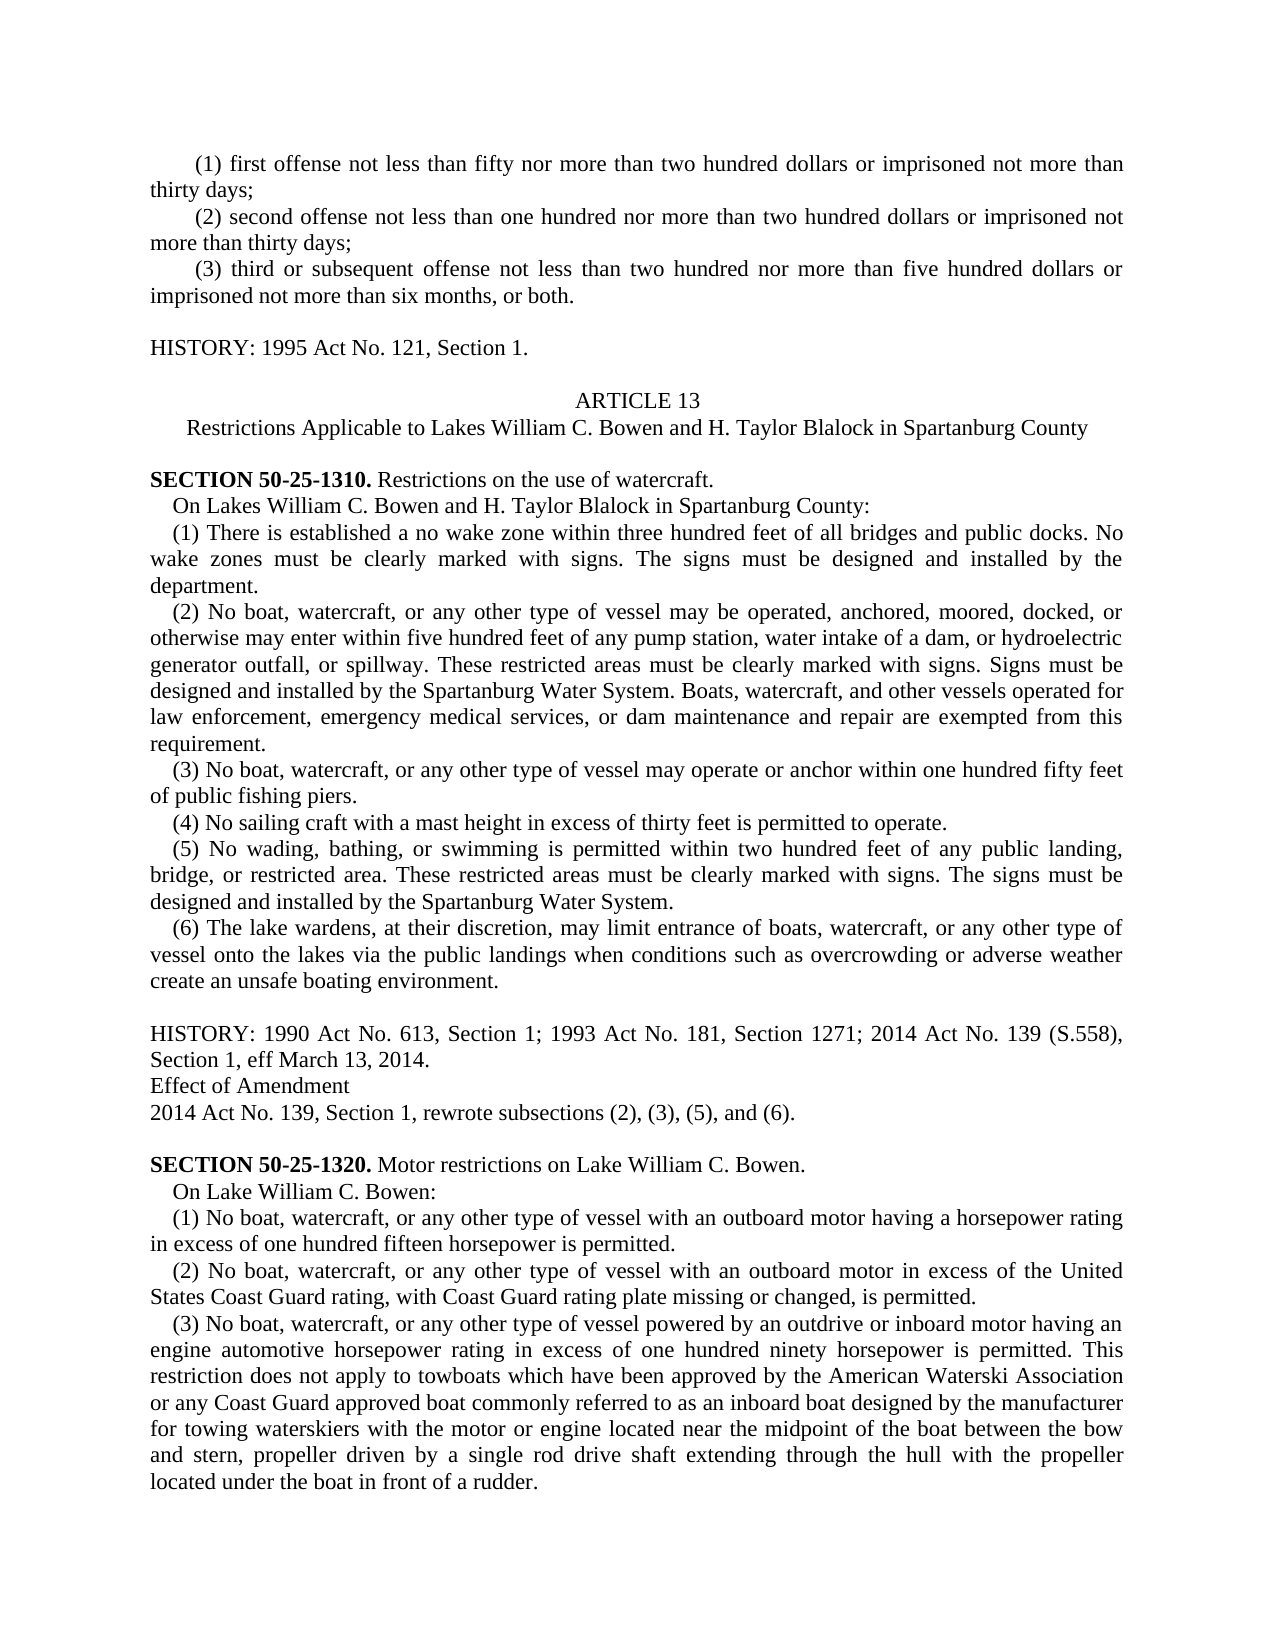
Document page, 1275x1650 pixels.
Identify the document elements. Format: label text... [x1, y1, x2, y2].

text 2014 Act No. 139, Section 1, rewrote subsections (2), (3), (5), and (6). [150, 1099, 1125, 1125]
text (4) No sailing craft with a mast height in excess of thirty feet is permitted to operate. [150, 809, 1125, 835]
text SECTION 50-25-1320. Motor restrictions on Lake William C. Bowen. [150, 1151, 1125, 1178]
text On Lake William C. Bowen: [150, 1178, 1125, 1204]
text (3) No boat, watercraft, or any other type of vessel powered by an outdrive or inboard motor having an engine automotive horsepower rating in excess of one hundred ninety horsepower is permitted. This restriction does not apply to towboats which have been approved by the American Waterski Association or any Coast Guard approved boat commonly referred to as an inboard boat designed by the manufacturer for towing waterskiers with the motor or engine located near the midpoint of the boat between the bow and stern, propeller driven by a single rod drive shaft extending through the hull with the propeller located under the boat in front of a rudder. [150, 1309, 1125, 1494]
text (1) There is established a no wake zone within three hundred feet of all bridges and public docks. No wake zones must be clearly marked with signs. The signs must be designed and installed by the department. [150, 519, 1125, 598]
text (2) No boat, watercraft, or any other type of vessel with an outboard motor in excess of the United States Coast Guard rating, with Coast Guard rating plate missing or changed, is permitted. [150, 1257, 1125, 1309]
text (3) No boat, watercraft, or any other type of vessel may operate or anchor within one hundred fifty feet of public fishing piers. [150, 756, 1125, 809]
text HISTORY: 1995 Act No. 121, Section 1. [150, 334, 1125, 361]
text (2) second offense not less than one hundred nor more than two hundred dollars or imprisoned not more than thirty days; [150, 203, 1125, 255]
text HISTORY: 1990 Act No. 613, Section 1; 1993 Act No. 181, Section 1271; 2014 Act No. 139 (S.558), Section 1, eff March 13, 2014. [150, 1020, 1125, 1072]
text (1) first offense not less than fifty nor more than two hundred dollars or imprisoned not more than thirty days; [150, 150, 1125, 203]
text (2) No boat, watercraft, or any other type of vessel may be operated, anchored, moored, docked, or otherwise may enter within five hundred feet of any pump station, water intake of a dam, or hydroelectric generator outfall, or spillway. These restricted areas must be clearly marked with signs. Signs must be designed and installed by the Spartanburg Water System. Boats, watercraft, and other vessels operated for law enforcement, emergency medical services, or dam maintenance and repair are exempted from this requirement. [150, 598, 1125, 756]
text (5) No wading, bathing, or swimming is permitted within two hundred feet of any public landing, bridge, or restricted area. These restricted areas must be clearly marked with signs. The signs must be designed and installed by the Spartanburg Water System. [150, 835, 1125, 914]
text SECTION 50-25-1310. Restrictions on the use of watercraft. [150, 466, 1125, 493]
text Effect of Amendment [150, 1072, 1125, 1099]
text (6) The lake wardens, at their discretion, may limit entrance of boats, watercraft, or any other type of vessel onto the lakes via the public landings when conditions such as overcrowding or adverse weather create an unsafe boating environment. [150, 914, 1125, 993]
text ARTICLE 13 [150, 387, 1125, 413]
text On Lakes William C. Bowen and H. Taylor Blalock in Spartanburg County: [150, 493, 1125, 519]
text (3) third or subsequent offense not less than two hundred nor more than five hundred dollars or imprisoned not more than six months, or both. [150, 255, 1125, 308]
text Restrictions Applicable to Lakes William C. Bowen and H. Taylor Blalock in Spartanburg County [150, 413, 1125, 440]
text (1) No boat, watercraft, or any other type of vessel with an outboard motor having a horsepower rating in excess of one hundred fifteen horsepower is permitted. [150, 1204, 1125, 1257]
